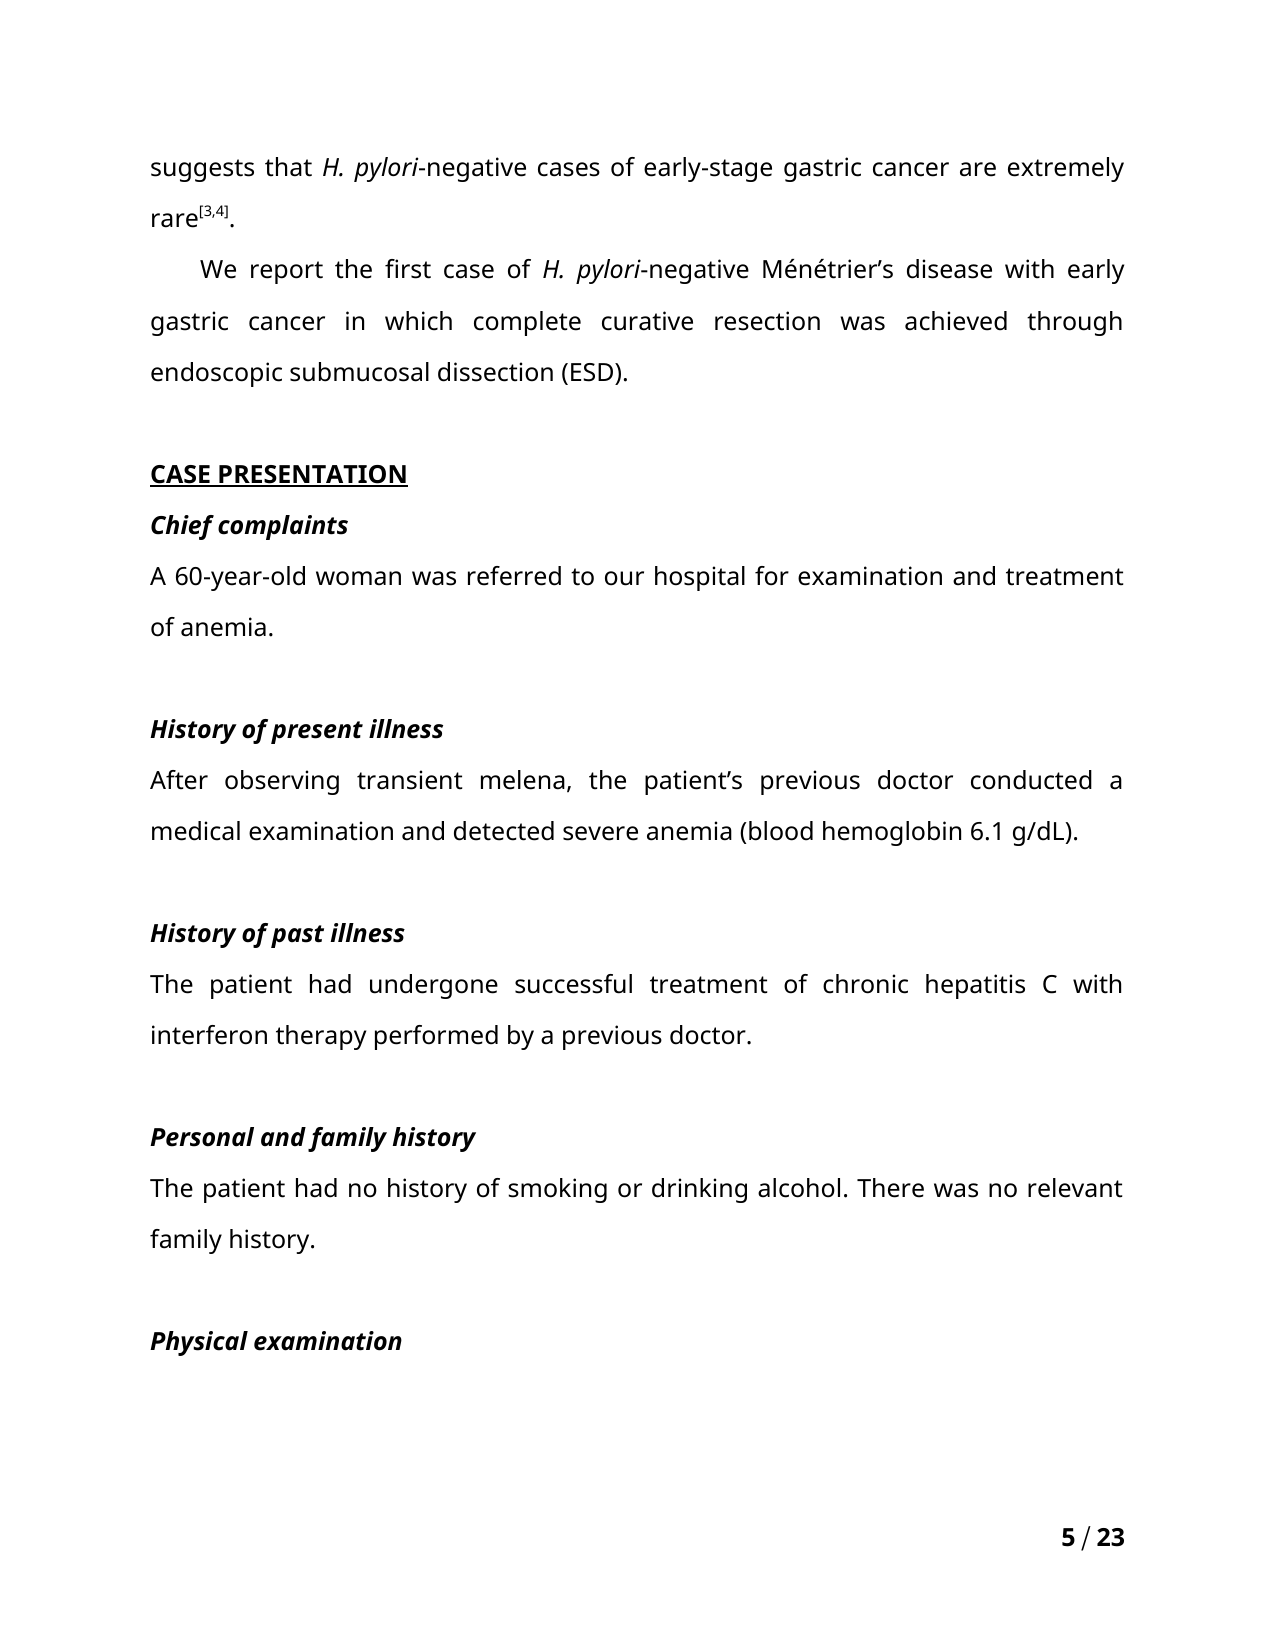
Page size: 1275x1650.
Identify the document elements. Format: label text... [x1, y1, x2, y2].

text CASE PRESENTATION [150, 456, 1125, 490]
text History of past illness [150, 916, 1125, 950]
text History of present illness [150, 711, 1125, 746]
text Physical examination [150, 1324, 1125, 1358]
text The patient had undergone successful treatment of chronic hepatitis C with interferon therapy performed by a previous doctor. [150, 967, 1125, 1052]
text We report the first case of H. pylori-negative Ménétrier’s disease with early gastric cancer in which complete curative resection was achieved through endoscopic submucosal dissection (ESD). [150, 252, 1125, 388]
text Personal and family history [150, 1120, 1125, 1154]
text After observing transient melena, the patient’s previous doctor conducted a medical examination and detected severe anemia (blood hemoglobin 6.1 g/dL). [150, 762, 1125, 848]
text A 60-year-old woman was referred to our hospital for examination and treatment of anemia. [150, 558, 1125, 643]
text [150, 150, 1125, 235]
text The patient had no history of smoking or drinking alcohol. There was no relevant family history. [150, 1171, 1125, 1256]
text Chief complaints [150, 507, 1125, 541]
